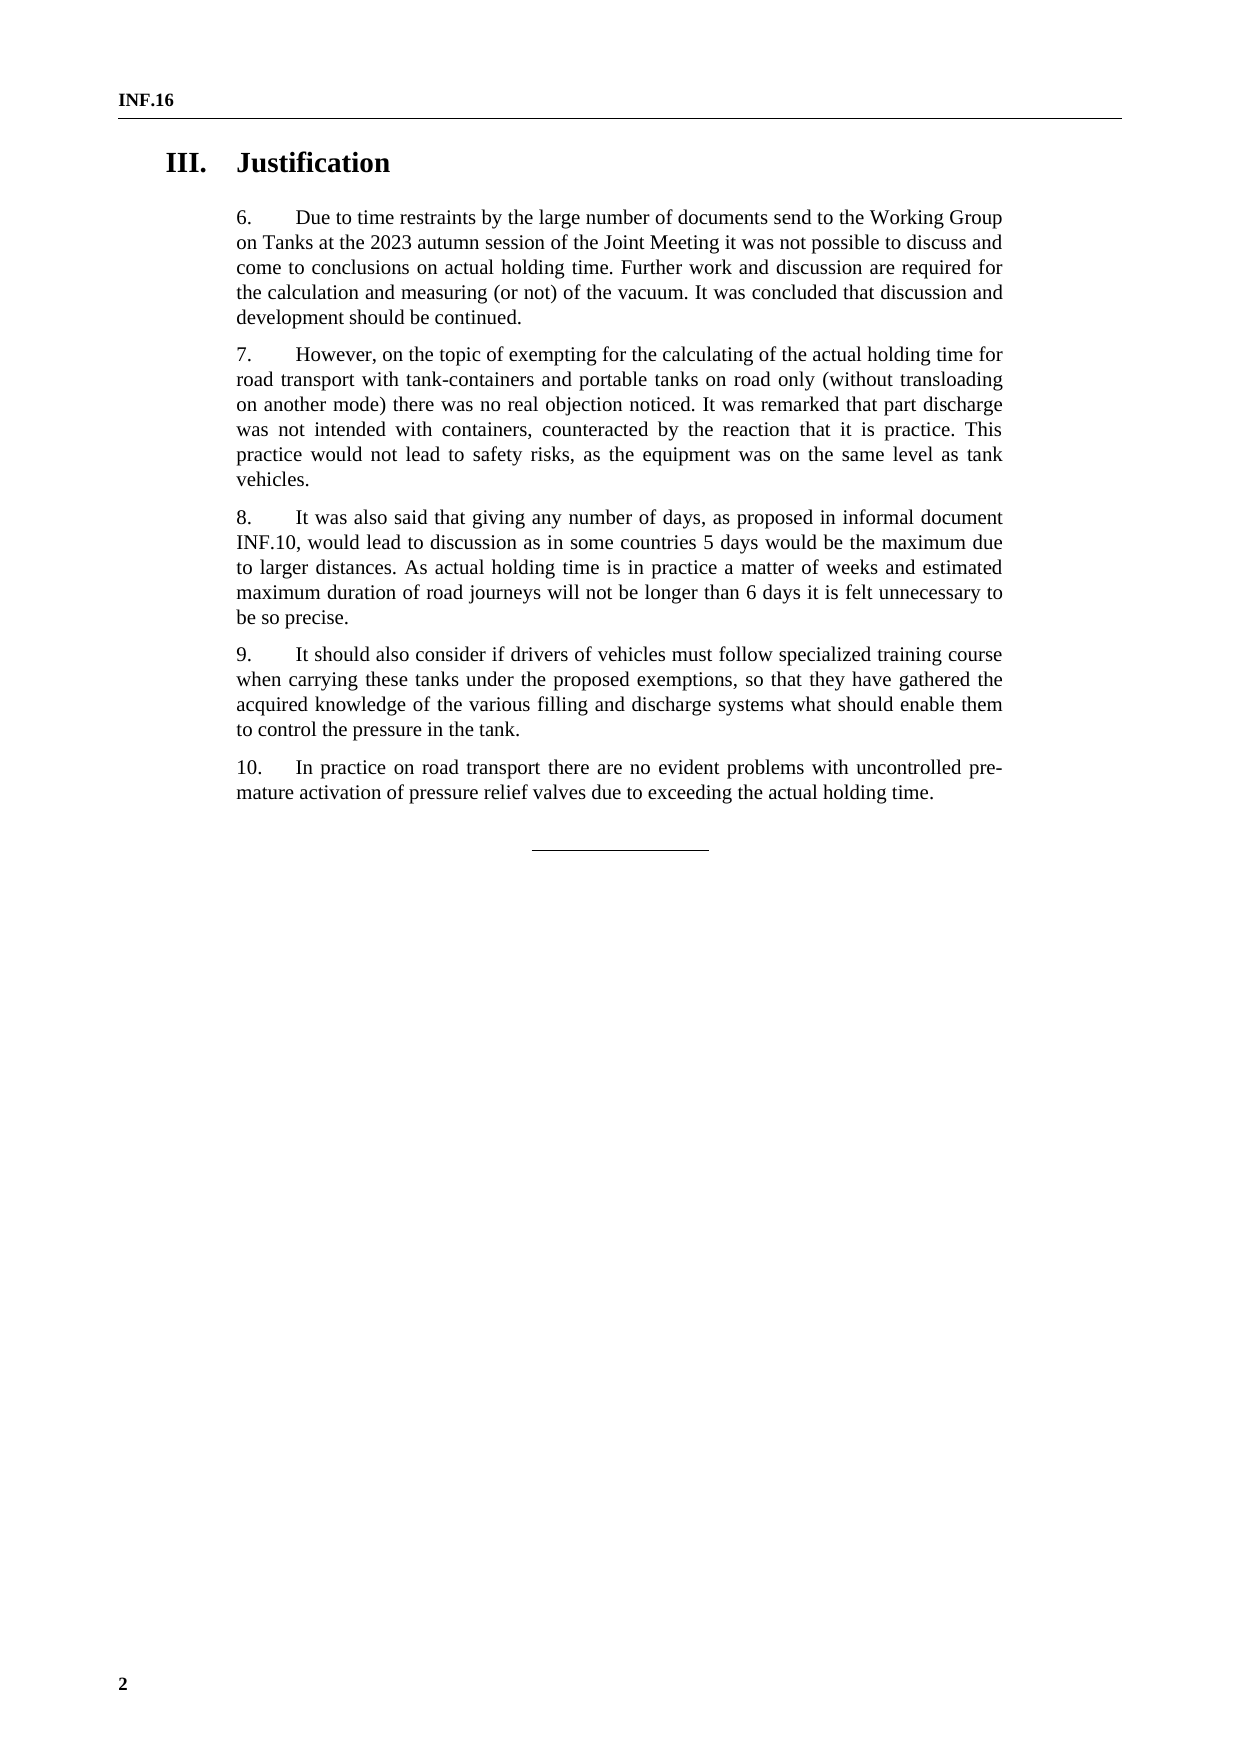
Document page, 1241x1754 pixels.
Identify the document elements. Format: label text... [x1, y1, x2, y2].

text 7. However, on the topic of exempting for the calculating of the actual holding time for road transport with tank-containers and portable tanks on road only (without transloading on another mode) there was no real objection noticed. It was remarked that part discharge was not intended with containers, counteracted by the reaction that it is practice. This practice would not lead to safety risks, as the equipment was on the same level as tank vehicles. [236, 341, 1004, 491]
text 10. In practice on road transport there are no evident problems with uncontrolled pre-mature activation of pressure relief valves due to exceeding the actual holding time. [236, 754, 1004, 804]
text III. Justification [118, 148, 1004, 179]
text 9. It should also consider if drivers of vehicles must follow specialized training course when carrying these tanks under the proposed exemptions, so that they have gathered the acquired knowledge of the various filling and discharge systems what should enable them to control the pressure in the tank. [236, 641, 1004, 741]
text 8. It was also said that giving any number of days, as proposed in informal document INF.10, would lead to discussion as in some countries 5 days would be the maximum due to larger distances. As actual holding time is in practice a matter of weeks and estimated maximum duration of road journeys will not be longer than 6 days it is felt unnecessary to be so precise. [236, 504, 1004, 629]
text 6. Due to time restraints by the large number of documents send to the Working Group on Tanks at the 2023 autumn session of the Joint Meeting it was not possible to discuss and come to conclusions on actual holding time. Further work and discussion are required for the calculation and measuring (or not) of the vacuum. It was concluded that discussion and development should be continued. [236, 204, 1004, 329]
